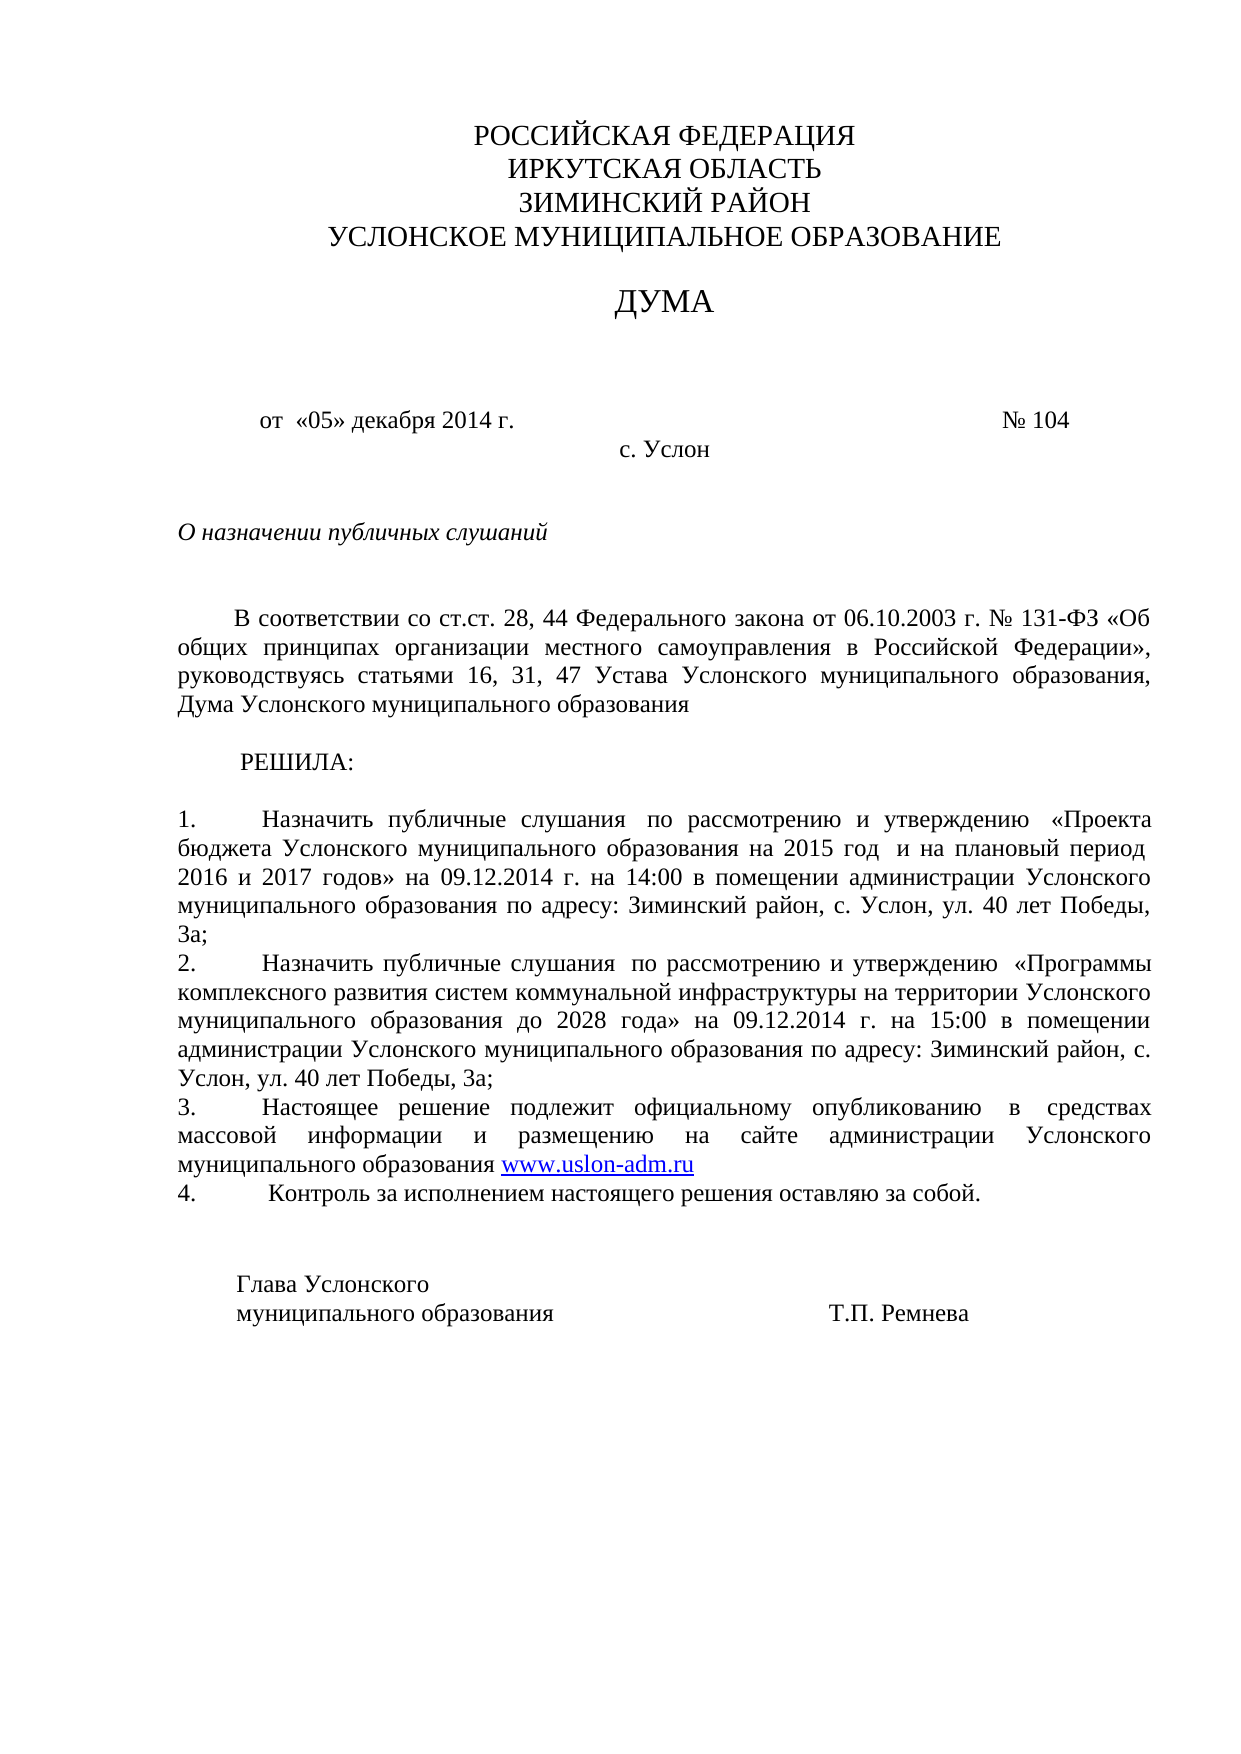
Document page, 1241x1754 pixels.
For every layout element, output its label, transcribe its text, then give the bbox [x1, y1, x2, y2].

text ИРКУТСКАЯ ОБЛАСТЬ [177, 152, 1152, 185]
text В соответствии со ст.ст. 28, 44 Федерального закона от 06.10.2003 г. № 131-ФЗ «Об общих принципах организации местного самоуправления в Российской Федерации», руководствуясь статьями 16, 31, 47 Устава Услонского муниципального образования, Дума Услонского муниципального образования [177, 603, 1152, 718]
text 2. Назначить публичные слушания по рассмотрению и утверждению «Программы комплексного развития систем коммунальной инфраструктуры на территории Услонского муниципального образования до 2028 года» на 09.12.2014 г. на 15:00 в помещении администрации Услонского муниципального образования по адресу: Зиминский район, с. Услон, ул. 40 лет Победы, 3а; [177, 948, 1152, 1092]
text 4. Контроль за исполнением настоящего решения оставляю за собой. [177, 1178, 1152, 1207]
text О назначении публичных слушаний [177, 517, 1152, 546]
text от «05» декабря 2014 г. № 104 [177, 406, 1152, 434]
text 3. Настоящее решение подлежит официальному опубликованию в средствах массовой информации и размещению на сайте администрации Услонского муниципального образования www.uslon-adm.ru [177, 1092, 1152, 1178]
text РЕШИЛА: [177, 747, 1152, 776]
text УСЛОНСКОЕ МУНИЦИПАЛЬНОЕ ОБРАЗОВАНИЕ [177, 219, 1152, 252]
text 1. Назначить публичные слушания по рассмотрению и утверждению «Проекта бюджета Услонского муниципального образования на 2015 год и на плановый период 2016 и 2017 годов» на 09.12.2014 г. на 14:00 в помещении администрации Услонского муниципального образования по адресу: Зиминский район, с. Услон, ул. 40 лет Победы, 3а; [177, 804, 1152, 948]
text Глава Услонского [236, 1269, 1152, 1298]
text ЗИМИНСКИЙ РАЙОН [177, 185, 1152, 219]
text муниципального образования Т.П. Ремнева [236, 1298, 1152, 1327]
text РОССИЙСКАЯ ФЕДЕРАЦИЯ [177, 118, 1152, 152]
text ДУМА [177, 281, 1152, 319]
text с. Услон [177, 434, 1152, 463]
